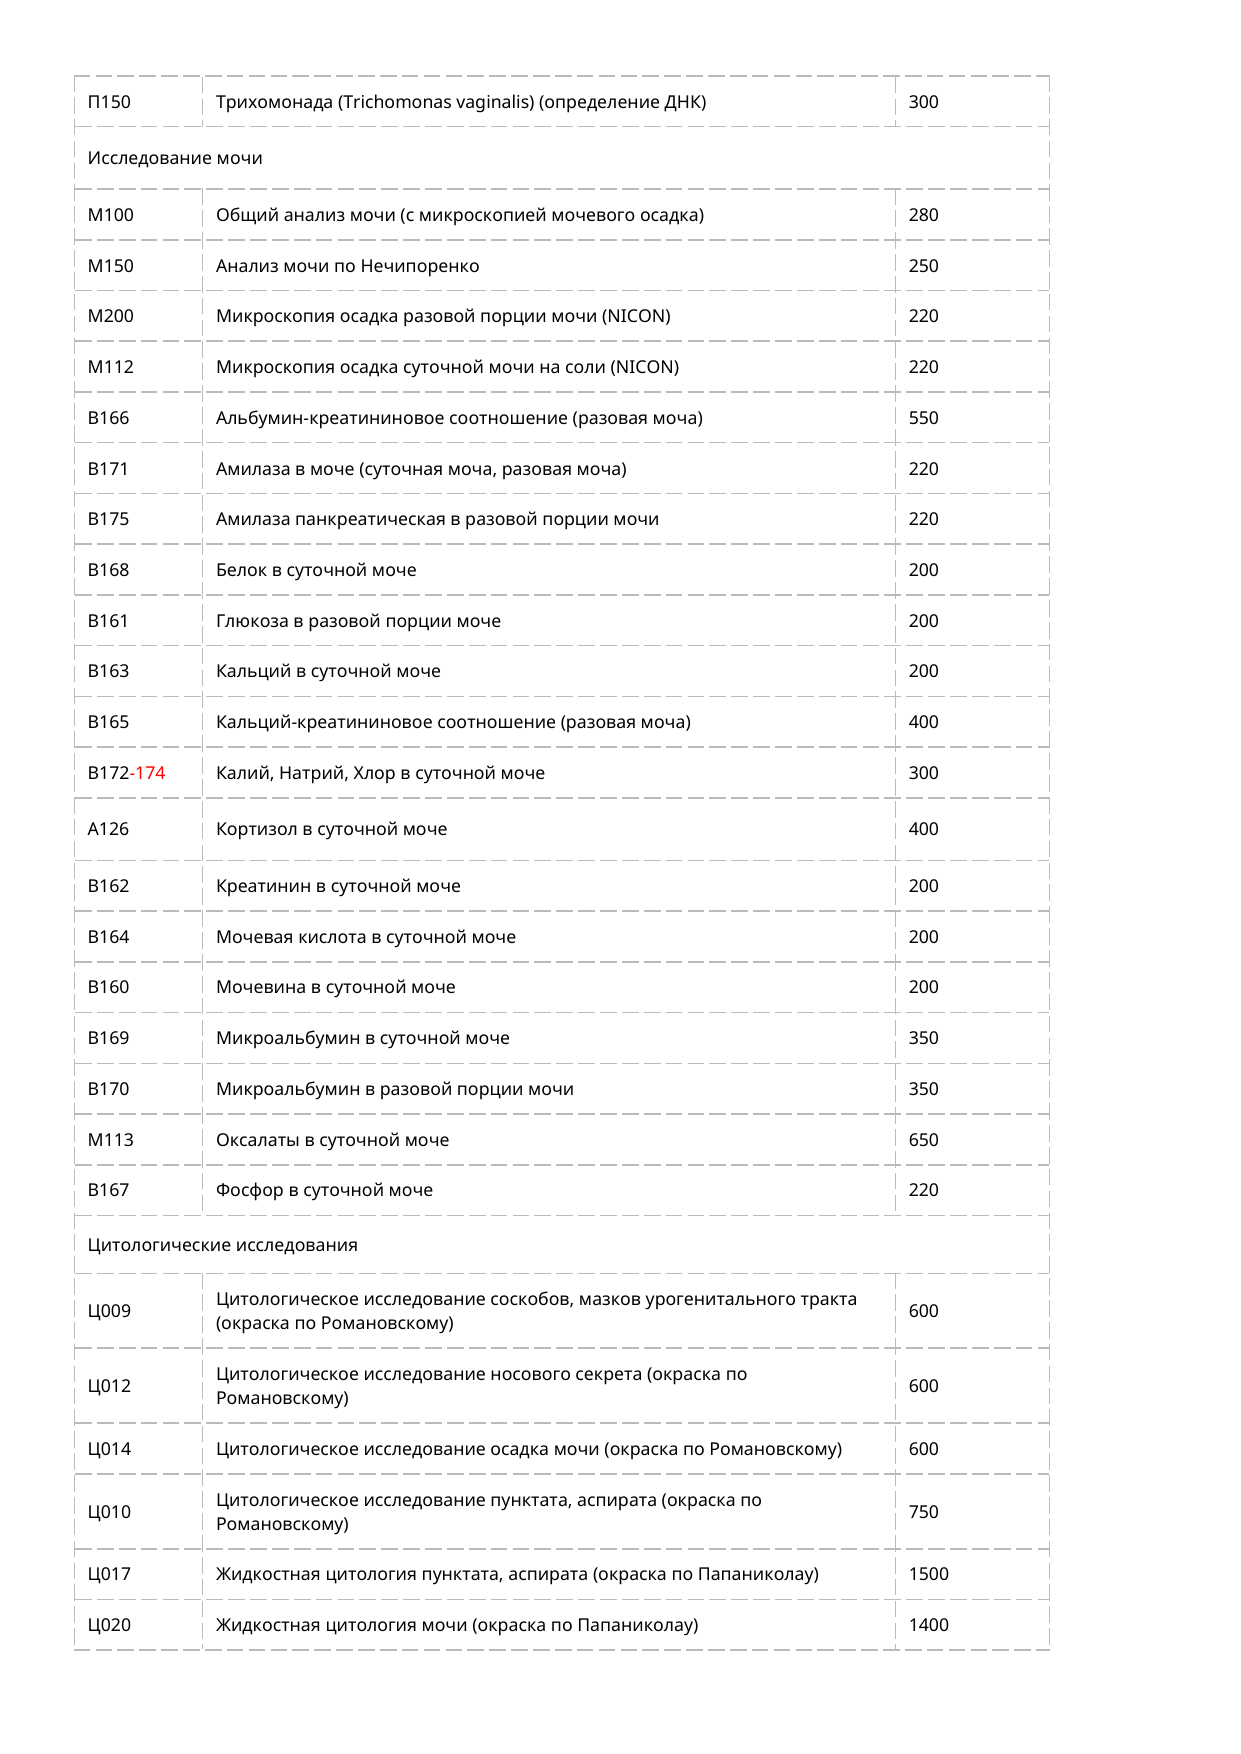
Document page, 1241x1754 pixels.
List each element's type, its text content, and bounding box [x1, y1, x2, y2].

table_cell В169 [74, 1012, 203, 1062]
table_cell Ц014 [74, 1422, 203, 1473]
table_cell В171 [74, 442, 203, 493]
table_cell Амилаза панкреатическая в разовой порции мочи [203, 493, 895, 543]
table_cell 220 [895, 493, 1049, 543]
table_cell В167 [74, 1164, 203, 1214]
table_cell Анализ мочи по Нечипоренко [203, 239, 895, 290]
table_cell П150 [74, 75, 203, 126]
table_cell Жидкостная цитология мочи (окраска по Папаниколау) [203, 1599, 895, 1649]
table_cell 200 [895, 594, 1049, 645]
table_cell В160 [74, 961, 203, 1012]
table_cell 280 [895, 188, 1049, 239]
table_cell Калий, Натрий, Хлор в суточной моче [203, 746, 895, 797]
table_cell 1400 [895, 1599, 1049, 1649]
table_cell М200 [74, 290, 203, 340]
table_cell А126 [74, 797, 203, 859]
table_cell 200 [895, 910, 1049, 961]
table_cell В163 [74, 645, 203, 696]
table_cell Цитологическое исследование осадка мочи (окраска по Романовскому) [203, 1422, 895, 1473]
table_cell В168 [74, 543, 203, 594]
table_cell Кальций-креатининовое соотношение (разовая моча) [203, 696, 895, 746]
table_cell 300 [895, 75, 1049, 126]
table_cell В170 [74, 1063, 203, 1113]
table_cell 750 [895, 1473, 1049, 1548]
table_cell 650 [895, 1113, 1049, 1164]
table_cell М113 [74, 1113, 203, 1164]
table_cell Фосфор в суточной моче [203, 1164, 895, 1214]
table_cell Микроскопия осадка суточной мочи на соли (NICON) [203, 340, 895, 391]
table_cell Микроскопия осадка разовой порции мочи (NICON) [203, 290, 895, 340]
table_cell В162 [74, 860, 203, 910]
table_cell Амилаза в моче (суточная моча, разовая моча) [203, 442, 895, 493]
table_cell Исследование мочи [74, 126, 1049, 188]
table_cell Глюкоза в разовой порции моче [203, 594, 895, 645]
table_cell 200 [895, 860, 1049, 910]
table_cell 220 [895, 340, 1049, 391]
table_cell Креатинин в суточной моче [203, 860, 895, 910]
table_cell В165 [74, 696, 203, 746]
table_cell М100 [74, 188, 203, 239]
table_cell Жидкостная цитология пунктата, аспирата (окраска по Папаниколау) [203, 1548, 895, 1598]
table_cell 350 [895, 1063, 1049, 1113]
table_cell Кортизол в суточной моче [203, 797, 895, 859]
table_cell Цитологические исследования [74, 1215, 1049, 1272]
table_cell 220 [895, 290, 1049, 340]
table_cell 300 [895, 746, 1049, 797]
table_cell 350 [895, 1012, 1049, 1062]
table_cell 220 [895, 1164, 1049, 1214]
table_cell Цитологическое исследование соскобов, мазков урогенитального тракта (окраска по Романовскому) [203, 1273, 895, 1347]
table_cell В166 [74, 391, 203, 442]
table_cell Трихомонада (Trichomonas vaginalis) (определение ДНК) [203, 75, 895, 126]
table_cell 1500 [895, 1548, 1049, 1598]
table_cell 600 [895, 1347, 1049, 1422]
table_cell Мочевая кислота в суточной моче [203, 910, 895, 961]
table_cell Оксалаты в суточной моче [203, 1113, 895, 1164]
table_cell 200 [895, 961, 1049, 1012]
table_cell 400 [895, 696, 1049, 746]
table_cell Ц017 [74, 1548, 203, 1598]
table_cell Микроальбумин в разовой порции мочи [203, 1063, 895, 1113]
table_cell М150 [74, 239, 203, 290]
table_cell 250 [895, 239, 1049, 290]
table_cell В164 [74, 910, 203, 961]
table_cell Белок в суточной моче [203, 543, 895, 594]
table_cell 550 [895, 391, 1049, 442]
table_cell Ц012 [74, 1347, 203, 1422]
table_cell Цитологическое исследование носового секрета (окраска по Романовскому) [203, 1347, 895, 1422]
table_cell Ц020 [74, 1599, 203, 1649]
table_cell Мочевина в суточной моче [203, 961, 895, 1012]
table_cell В172-174 [74, 746, 203, 797]
table_cell 400 [895, 797, 1049, 859]
table_cell Кальций в суточной моче [203, 645, 895, 696]
table_cell Общий анализ мочи (c микроскопией мочевого осадка) [203, 188, 895, 239]
table_cell 600 [895, 1422, 1049, 1473]
table_cell Альбумин-креатининовое соотношение (разовая моча) [203, 391, 895, 442]
table_cell 220 [895, 442, 1049, 493]
table_cell Цитологическое исследование пунктата, аспирата (окраска по Романовскому) [203, 1473, 895, 1548]
table_cell 200 [895, 543, 1049, 594]
table_cell Микроальбумин в суточной моче [203, 1012, 895, 1062]
table_cell 200 [895, 645, 1049, 696]
table_cell В175 [74, 493, 203, 543]
table_cell М112 [74, 340, 203, 391]
table_cell Ц010 [74, 1473, 203, 1548]
table_cell 600 [895, 1273, 1049, 1347]
table_cell В161 [74, 594, 203, 645]
table_cell Ц009 [74, 1273, 203, 1347]
